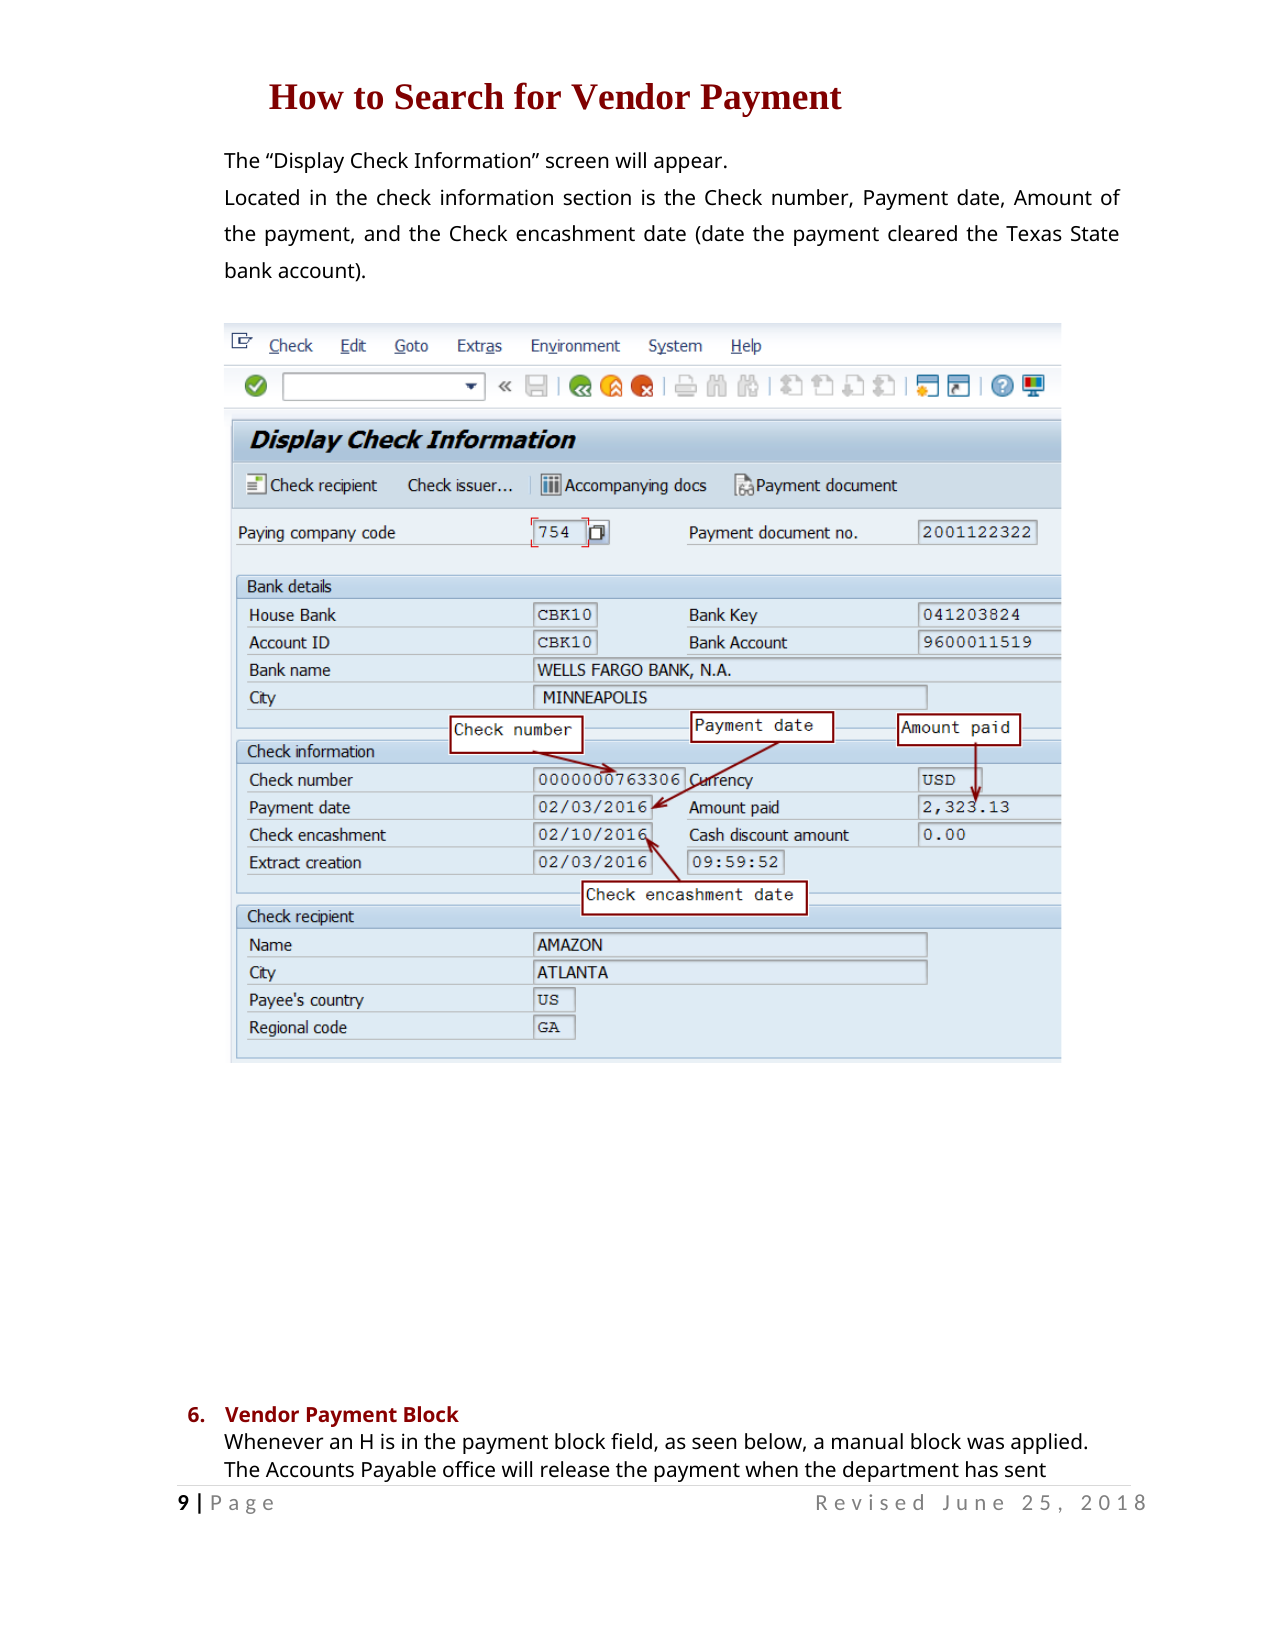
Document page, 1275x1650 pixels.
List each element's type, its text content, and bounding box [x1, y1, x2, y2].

picture [223, 323, 1062, 1063]
text The “Display Check Information” screen will appear. [224, 142, 1131, 175]
text Located in the check information section is the Check number, Payment date, Amount of the payment, and the Check encashment date (date the payment cleared the Texas State bank account). [224, 177, 1120, 285]
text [224, 1427, 1131, 1484]
subtitle Vendor Payment Block [187, 1404, 1131, 1427]
